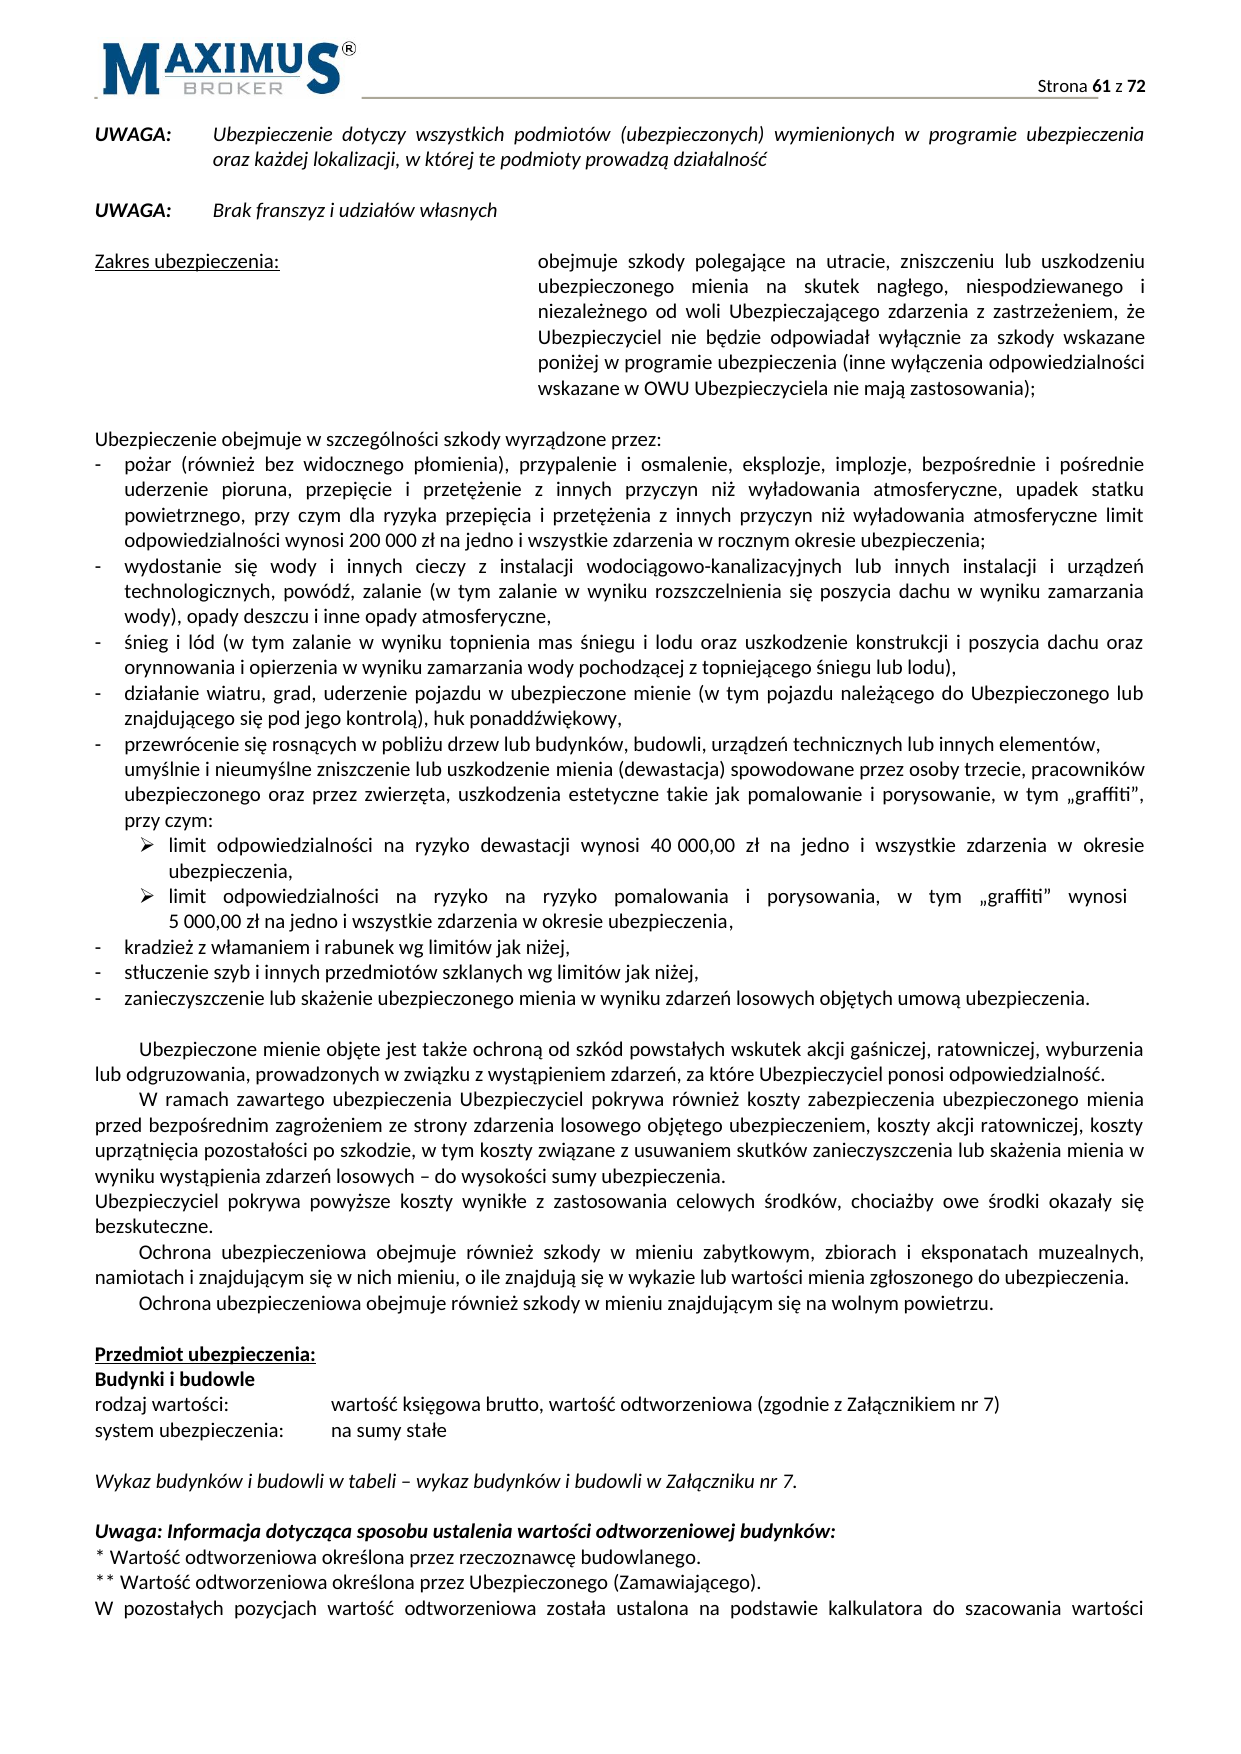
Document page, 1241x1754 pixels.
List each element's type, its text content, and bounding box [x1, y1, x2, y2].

text Ubezpieczone mienie objęte jest także ochroną od szkód powstałych wskutek akcji gaśniczej, ratowniczej, wyburzenia lub odgruzowania, prowadzonych w związku z wystąpieniem zdarzeń, za które Ubezpieczyciel ponosi odpowiedzialność. [94, 1036, 1146, 1087]
text Ubezpieczyciel pokrywa powyższe koszty wynikłe z zastosowania celowych środków, chociażby owe środki okazały się bezskuteczne. [94, 1188, 1146, 1239]
list limit odpowiedzialności na ryzyko dewastacji wynosi 40 000,00 zł na jedno i wszystkie zdarzenia w okresie ubezpieczenia, [139, 832, 1146, 883]
text ** Wartość odtworzeniowa określona przez Ubezpieczonego (Zamawiającego). [94, 1569, 1146, 1595]
text * Wartość odtworzeniowa określona przez rzeczoznawcę budowlanego. [94, 1544, 1146, 1569]
text - śnieg i lód (w tym zalanie w wyniku topnienia mas śniegu i lodu oraz uszkodzenie konstrukcji i poszycia dachu oraz orynnowania i opierzenia w wyniku zamarzania wody pochodzącej z topniejącego śniegu lub lodu), [94, 629, 1146, 680]
text - kradzież z włamaniem i rabunek wg limitów jak niżej, [94, 934, 1146, 959]
text Ochrona ubezpieczeniowa obejmuje również szkody w mieniu znajdującym się na wolnym powietrzu. [94, 1290, 1146, 1315]
picture [97, 37, 362, 99]
text UWAGA: Ubezpieczenie dotyczy wszystkich podmiotów (ubezpieczonych) wymienionych w programie ubezpieczenia oraz każdej lokalizacji, w której te podmioty prowadzą działalność [94, 121, 1146, 172]
text - działanie wiatru, grad, uderzenie pojazdu w ubezpieczone mienie (w tym pojazdu należącego do Ubezpieczonego lub znajdującego się pod jego kontrolą), huk ponaddźwiękowy, [94, 680, 1146, 731]
text umyślnie i nieumyślne zniszczenie lub uszkodzenie mienia (dewastacja) spowodowane przez osoby trzecie, pracowników ubezpieczonego oraz przez zwierzęta, uszkodzenia estetyczne takie jak pomalowanie i porysowanie, w tym „graffiti”, przy czym: [94, 756, 1146, 832]
list limit odpowiedzialności na ryzyko na ryzyko pomalowania i porysowania, w tym „graffiti” wynosi 5 000,00 zł na jedno i wszystkie zdarzenia w okresie ubezpieczenia, [139, 883, 1146, 934]
text Budynki i budowle [94, 1366, 1146, 1392]
text W ramach zawartego ubezpieczenia Ubezpieczyciel pokrywa również koszty zabezpieczenia ubezpieczonego mienia przed bezpośrednim zagrożeniem ze strony zdarzenia losowego objętego ubezpieczeniem, koszty akcji ratowniczej, koszty uprzątnięcia pozostałości po szkodzie, w tym koszty związane z usuwaniem skutków zanieczyszczenia lub skażenia mienia w wyniku wystąpienia zdarzeń losowych – do wysokości sumy ubezpieczenia. [94, 1087, 1146, 1188]
text - pożar (również bez widocznego płomienia), przypalenie i osmalenie, eksplozje, implozje, bezpośrednie i pośrednie uderzenie pioruna, przepięcie i przetężenie z innych przyczyn niż wyładowania atmosferyczne, upadek statku powietrznego, przy czym dla ryzyka przepięcia i przetężenia z innych przyczyn niż wyładowania atmosferyczne limit odpowiedzialności wynosi 200 000 zł na jedno i wszystkie zdarzenia w rocznym okresie ubezpieczenia; [94, 451, 1146, 553]
text Ochrona ubezpieczeniowa obejmuje również szkody w mieniu zabytkowym, zbiorach i eksponatach muzealnych, namiotach i znajdującym się w nich mieniu, o ile znajdują się w wykazie lub wartości mienia zgłoszonego do ubezpieczenia. [94, 1239, 1146, 1290]
text - stłuczenie szyb i innych przedmiotów szklanych wg limitów jak niżej, [94, 959, 1146, 985]
text Ubezpieczenie obejmuje w szczególności szkody wyrządzone przez: [94, 426, 1146, 451]
text - zanieczyszczenie lub skażenie ubezpieczonego mienia w wyniku zdarzeń losowych objętych umową ubezpieczenia. [94, 985, 1146, 1010]
text - wydostanie się wody i innych cieczy z instalacji wodociągowo-kanalizacyjnych lub innych instalacji i urządzeń technologicznych, powódź, zalanie (w tym zalanie w wyniku rozszczelnienia się poszycia dachu w wyniku zamarzania wody), opady deszczu i inne opady atmosferyczne, [94, 553, 1146, 629]
text UWAGA: Brak franszyz i udziałów własnych [94, 197, 1146, 222]
text Uwaga: Informacja dotycząca sposobu ustalenia wartości odtworzeniowej budynków: [94, 1519, 1146, 1544]
text system ubezpieczenia: na sumy stałe [94, 1417, 1146, 1442]
text Zakres ubezpieczenia: obejmuje szkody polegające na utracie, zniszczeniu lub uszkodzeniu ubezpieczonego mienia na skutek nagłego, niespodziewanego i niezależnego od woli Ubezpieczającego zdarzenia z zastrzeżeniem, że Ubezpieczyciel nie będzie odpowiadał wyłącznie za szkody wskazane poniżej w programie ubezpieczenia (inne wyłączenia odpowiedzialności wskazane w OWU Ubezpieczyciela nie mają zastosowania); [94, 248, 1146, 400]
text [94, 1595, 1146, 1620]
text Wykaz budynków i budowli w tabeli – wykaz budynków i budowli w Załączniku nr 7. [94, 1468, 1146, 1493]
text - przewrócenie się rosnących w pobliżu drzew lub budynków, budowli, urządzeń technicznych lub innych elementów, [94, 731, 1146, 756]
text Przedmiot ubezpieczenia: [94, 1341, 1146, 1366]
text rodzaj wartości: wartość księgowa brutto, wartość odtworzeniowa (zgodnie z Załącznikiem nr 7) [94, 1392, 1146, 1417]
